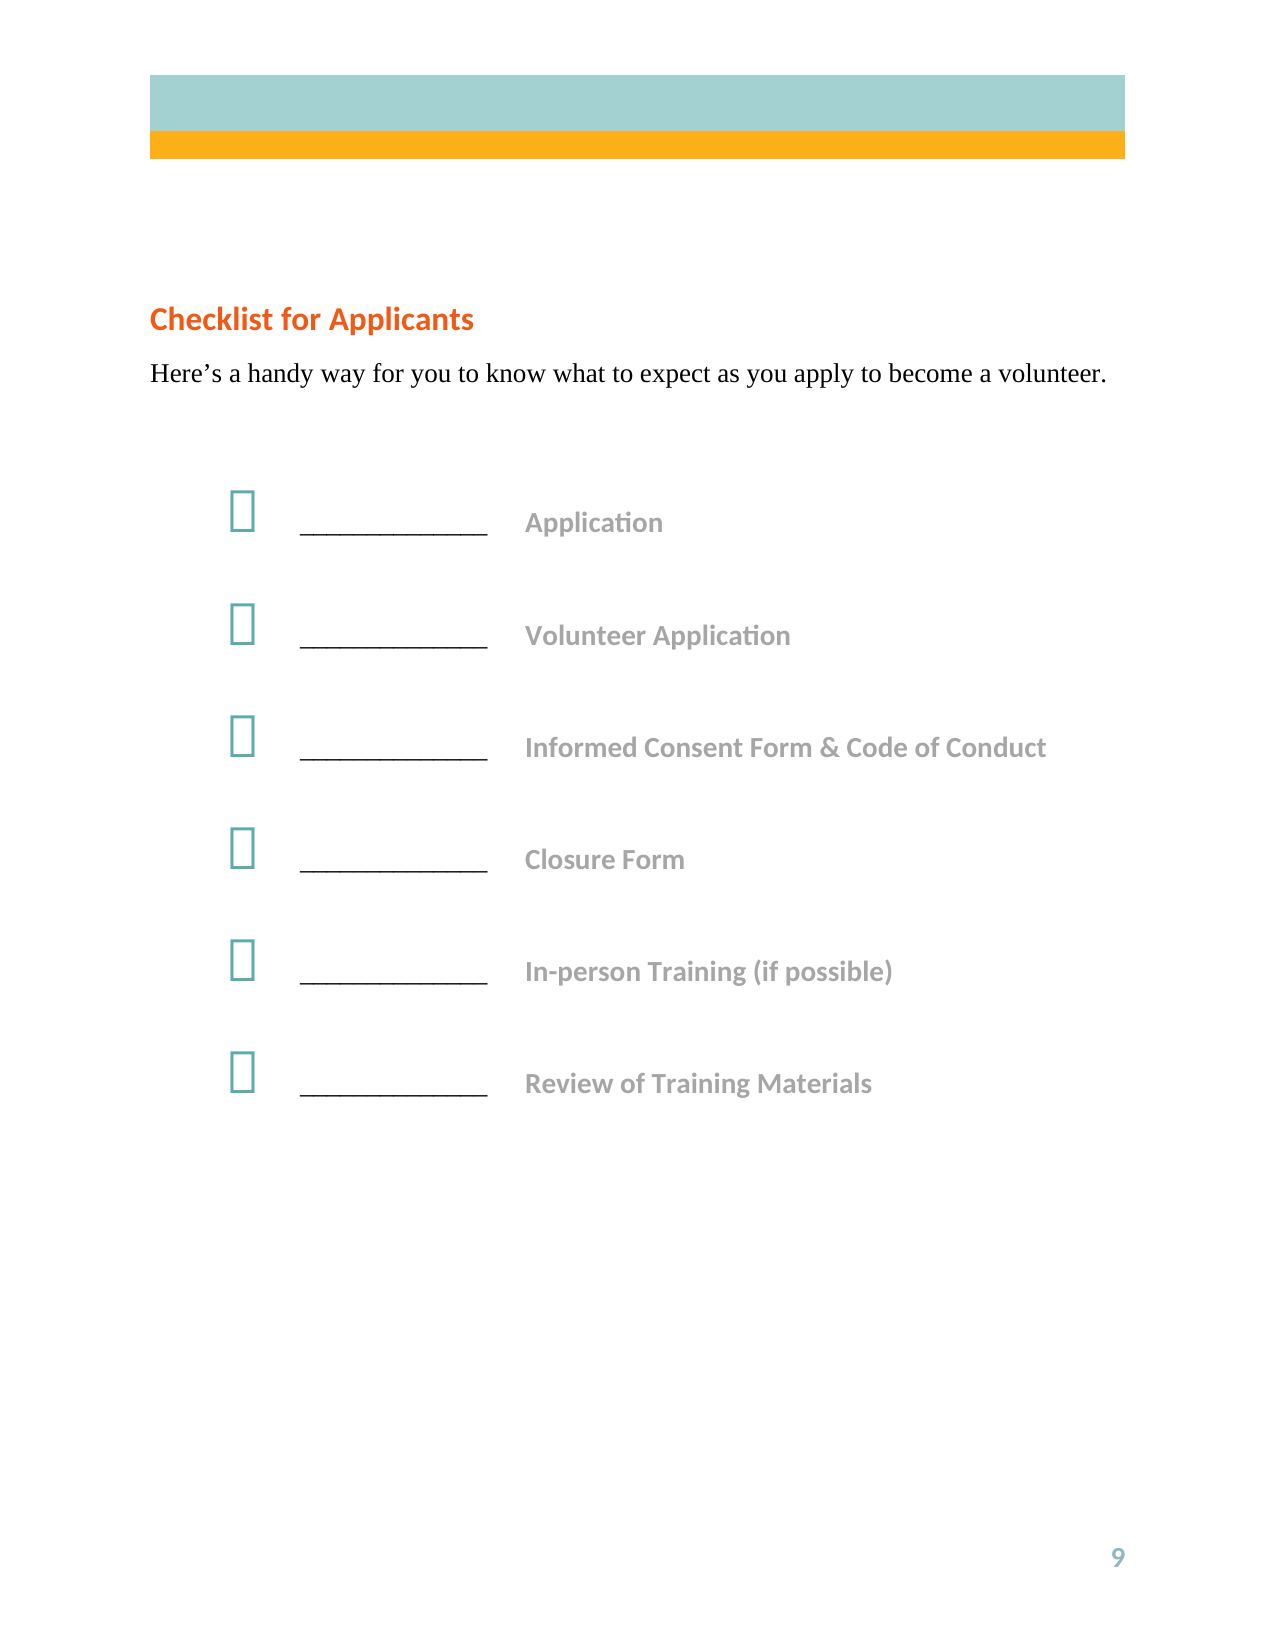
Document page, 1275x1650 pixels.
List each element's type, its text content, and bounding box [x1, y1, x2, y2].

text  Closure Form [225, 807, 1125, 887]
text  Volunteer Application [225, 583, 1125, 662]
text  In-person Training (if possible) [225, 919, 1125, 999]
subtitle Checklist for Applicants [150, 298, 1125, 339]
text  Informed Consent Form & Code of Conduct [225, 695, 1125, 774]
text  Review of Training Materials [225, 1031, 1125, 1111]
text Here’s a handy way for you to know what to expect as you apply to become a volunteer. [150, 357, 1125, 388]
text  Application [225, 471, 1125, 550]
